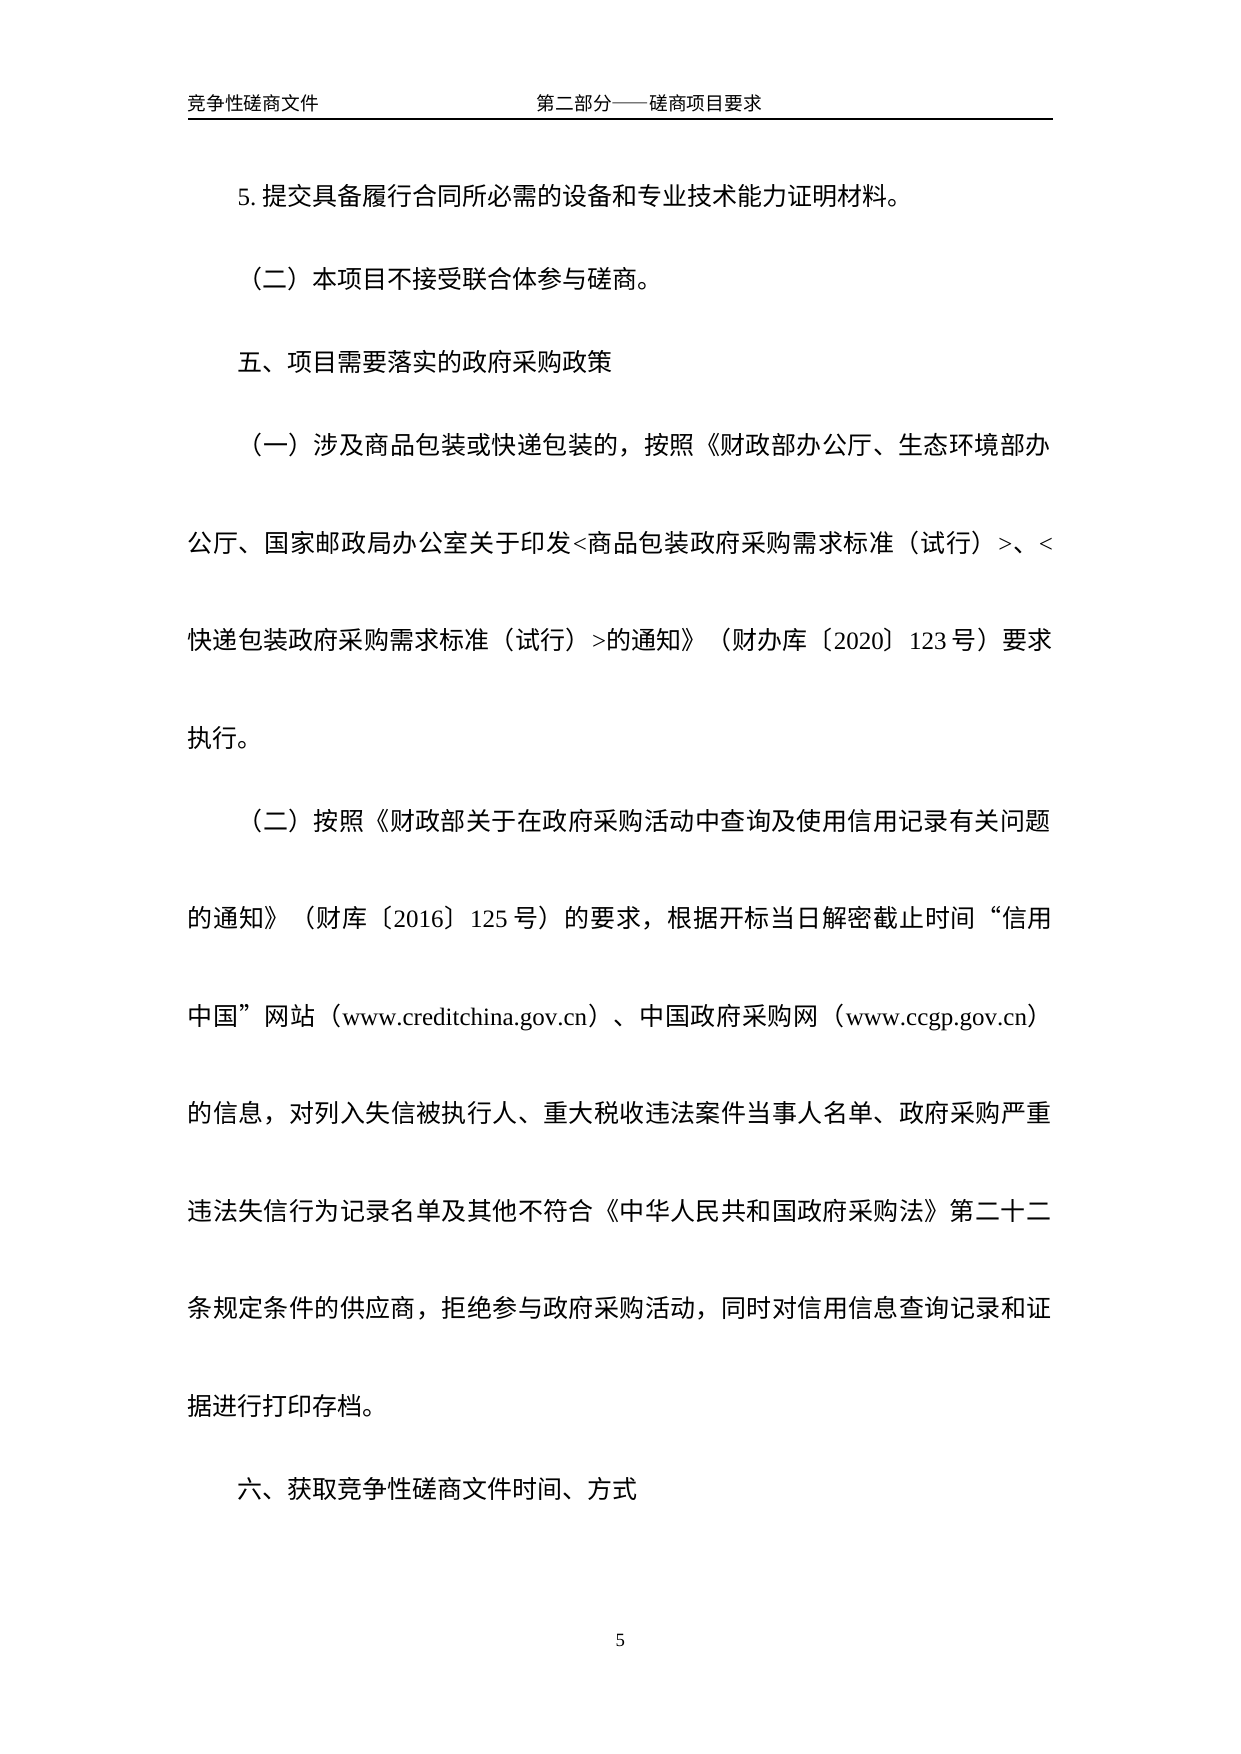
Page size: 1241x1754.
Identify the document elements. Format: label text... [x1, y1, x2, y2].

text （二）按照《财政部关于在政府采购活动中查询及使用信用记录有关问题的通知》（财库〔2016〕125号）的要求，根据开标当日解密截止时间“信用中国”网站（www.creditchina.gov.cn）、中国政府采购网（www.ccgp.gov.cn）的信息，对列入失信被执行人、重大税收违法案件当事人名单、政府采购严重违法失信行为记录名单及其他不符合《中华人民共和国政府采购法》第二十二条规定条件的供应商，拒绝参与政府采购活动，同时对信用信息查询记录和证据进行打印存档。 [187, 787, 1053, 1437]
text 六、获取竞争性磋商文件时间、方式 [187, 1455, 1053, 1520]
text （二）本项目不接受联合体参与磋商。 [187, 245, 1053, 310]
text 5. 提交具备履行合同所必需的设备和专业技术能力证明材料。 [187, 162, 1053, 227]
text 五、项目需要落实的政府采购政策 [187, 328, 1053, 393]
text （一）涉及商品包装或快递包装的，按照《财政部办公厅、生态环境部办公厅、国家邮政局办公室关于印发<商品包装政府采购需求标准（试行）>、<快递包装政府采购需求标准（试行）>的通知》（财办库〔2020〕123号）要求执行。 [187, 411, 1053, 769]
